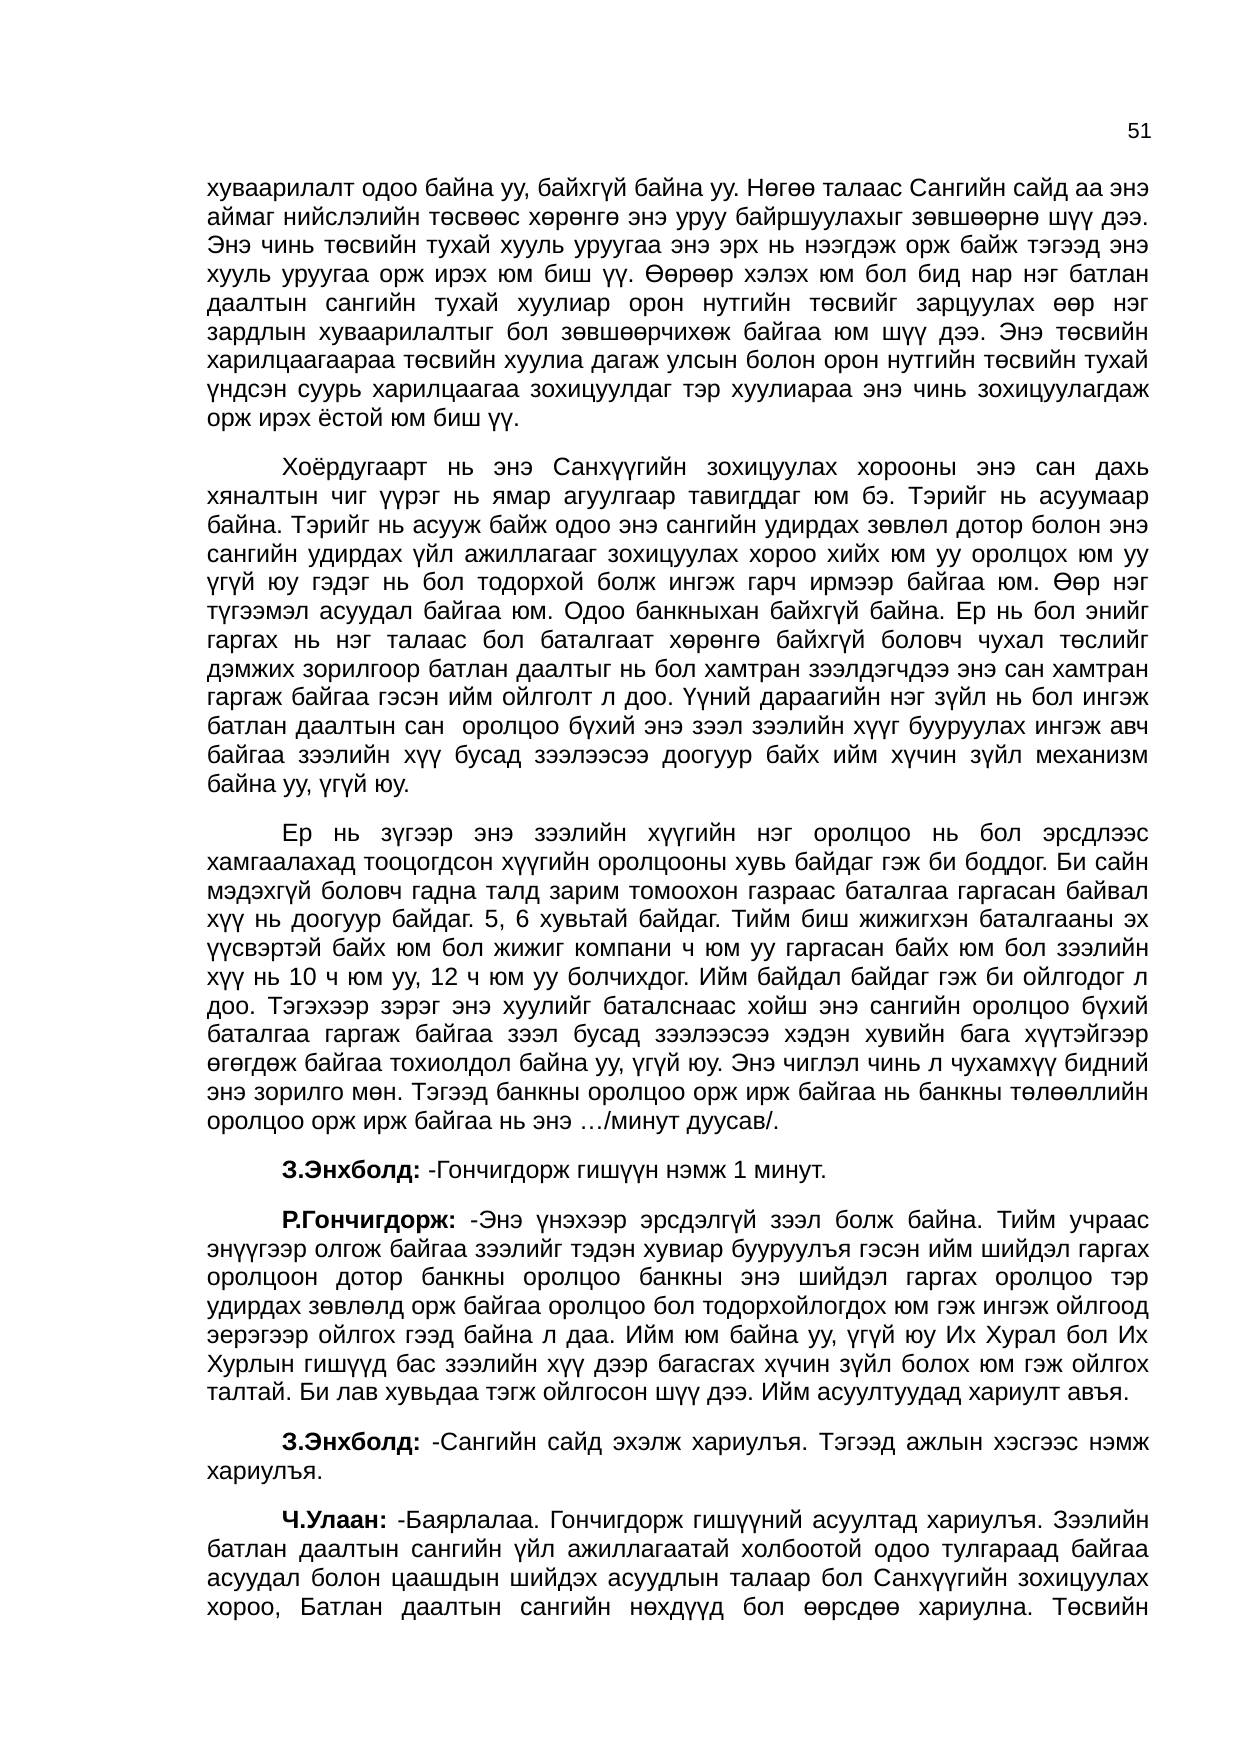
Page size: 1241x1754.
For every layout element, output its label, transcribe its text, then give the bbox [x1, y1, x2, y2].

text З.Энхболд: -Сангийн сайд эхэлж хариулъя. Тэгээд ажлын хэсгээс нэмж хариулъя. [207, 1427, 1150, 1484]
text Хоёрдугаарт нь энэ Санхүүгийн зохицуулах хорооны энэ сан дахь хяналтын чиг үүрэг нь ямар агуулгаар тавигддаг юм бэ. Тэрийг нь асуумаар байна. Тэрийг нь асууж байж одоо энэ сангийн удирдах зөвлөл дотор болон энэ сангийн удирдах үйл ажиллагааг зохицуулах хороо хийх юм уу оролцох юм уу үгүй юу гэдэг нь бол тодорхой болж ингэж гарч ирмээр байгаа юм. Өөр нэг түгээмэл асуудал байгаа юм. Одоо банкныхан байхгүй байна. Ер нь бол энийг гаргах нь нэг талаас бол баталгаат хөрөнгө байхгүй боловч чухал төслийг дэмжих зорилгоор батлан даалтыг нь бол хамтран зээлдэгчдээ энэ сан хамтран гаргаж байгаа гэсэн ийм ойлголт л доо. Үүний дараагийн нэг зүйл нь бол ингэж батлан даалтын сан оролцоо бүхий энэ зээл зээлийн хүүг бууруулах ингэж авч байгаа зээлийн хүү бусад зээлээсээ доогуур байх ийм хүчин зүйл механизм байна уу, үгүй юу. [207, 452, 1150, 797]
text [207, 173, 1150, 432]
text Ер нь зүгээр энэ зээлийн хүүгийн нэг оролцоо нь бол эрсдлээс хамгаалахад тооцогдсон хүүгийн оролцооны хувь байдаг гэж би боддог. Би сайн мэдэхгүй боловч гадна талд зарим томоохон газраас баталгаа гаргасан байвал хүү нь доогуур байдаг. 5, 6 хувьтай байдаг. Тийм биш жижигхэн баталгааны эх үүсвэртэй байх юм бол жижиг компани ч юм уу гаргасан байх юм бол зээлийн хүү нь 10 ч юм уу, 12 ч юм уу болчихдог. Ийм байдал байдаг гэж би ойлгодог л доо. Тэгэхээр зэрэг энэ хуулийг баталснаас хойш энэ сангийн оролцоо бүхий баталгаа гаргаж байгаа зээл бусад зээлээсээ хэдэн хувийн бага хүүтэйгээр өгөгдөж байгаа тохиолдол байна уу, үгүй юу. Энэ чиглэл чинь л чухамхүү бидний энэ зорилго мөн. Тэгээд банкны оролцоо орж ирж байгаа нь банкны төлөөллийн оролцоо орж ирж байгаа нь энэ …/минут дуусав/. [207, 818, 1150, 1134]
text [207, 1505, 1150, 1620]
text З.Энхболд: -Гончигдорж гишүүн нэмж 1 минут. [207, 1155, 1150, 1184]
text Р.Гончигдорж: -Энэ үнэхээр эрсдэлгүй зээл болж байна. Тийм учраас энүүгээр олгож байгаа зээлийг тэдэн хувиар бууруулъя гэсэн ийм шийдэл гаргах оролцоон дотор банкны оролцоо банкны энэ шийдэл гаргах оролцоо тэр удирдах зөвлөлд орж байгаа оролцоо бол тодорхойлогдох юм гэж ингэж ойлгоод эерэгээр ойлгох гээд байна л даа. Ийм юм байна уу, үгүй юу Их Хурал бол Их Хурлын гишүүд бас зээлийн хүү дээр багасгах хүчин зүйл болох юм гэж ойлгох талтай. Би лав хувьдаа тэгж ойлгосон шүү дээ. Ийм асуултуудад хариулт авъя. [207, 1205, 1150, 1406]
